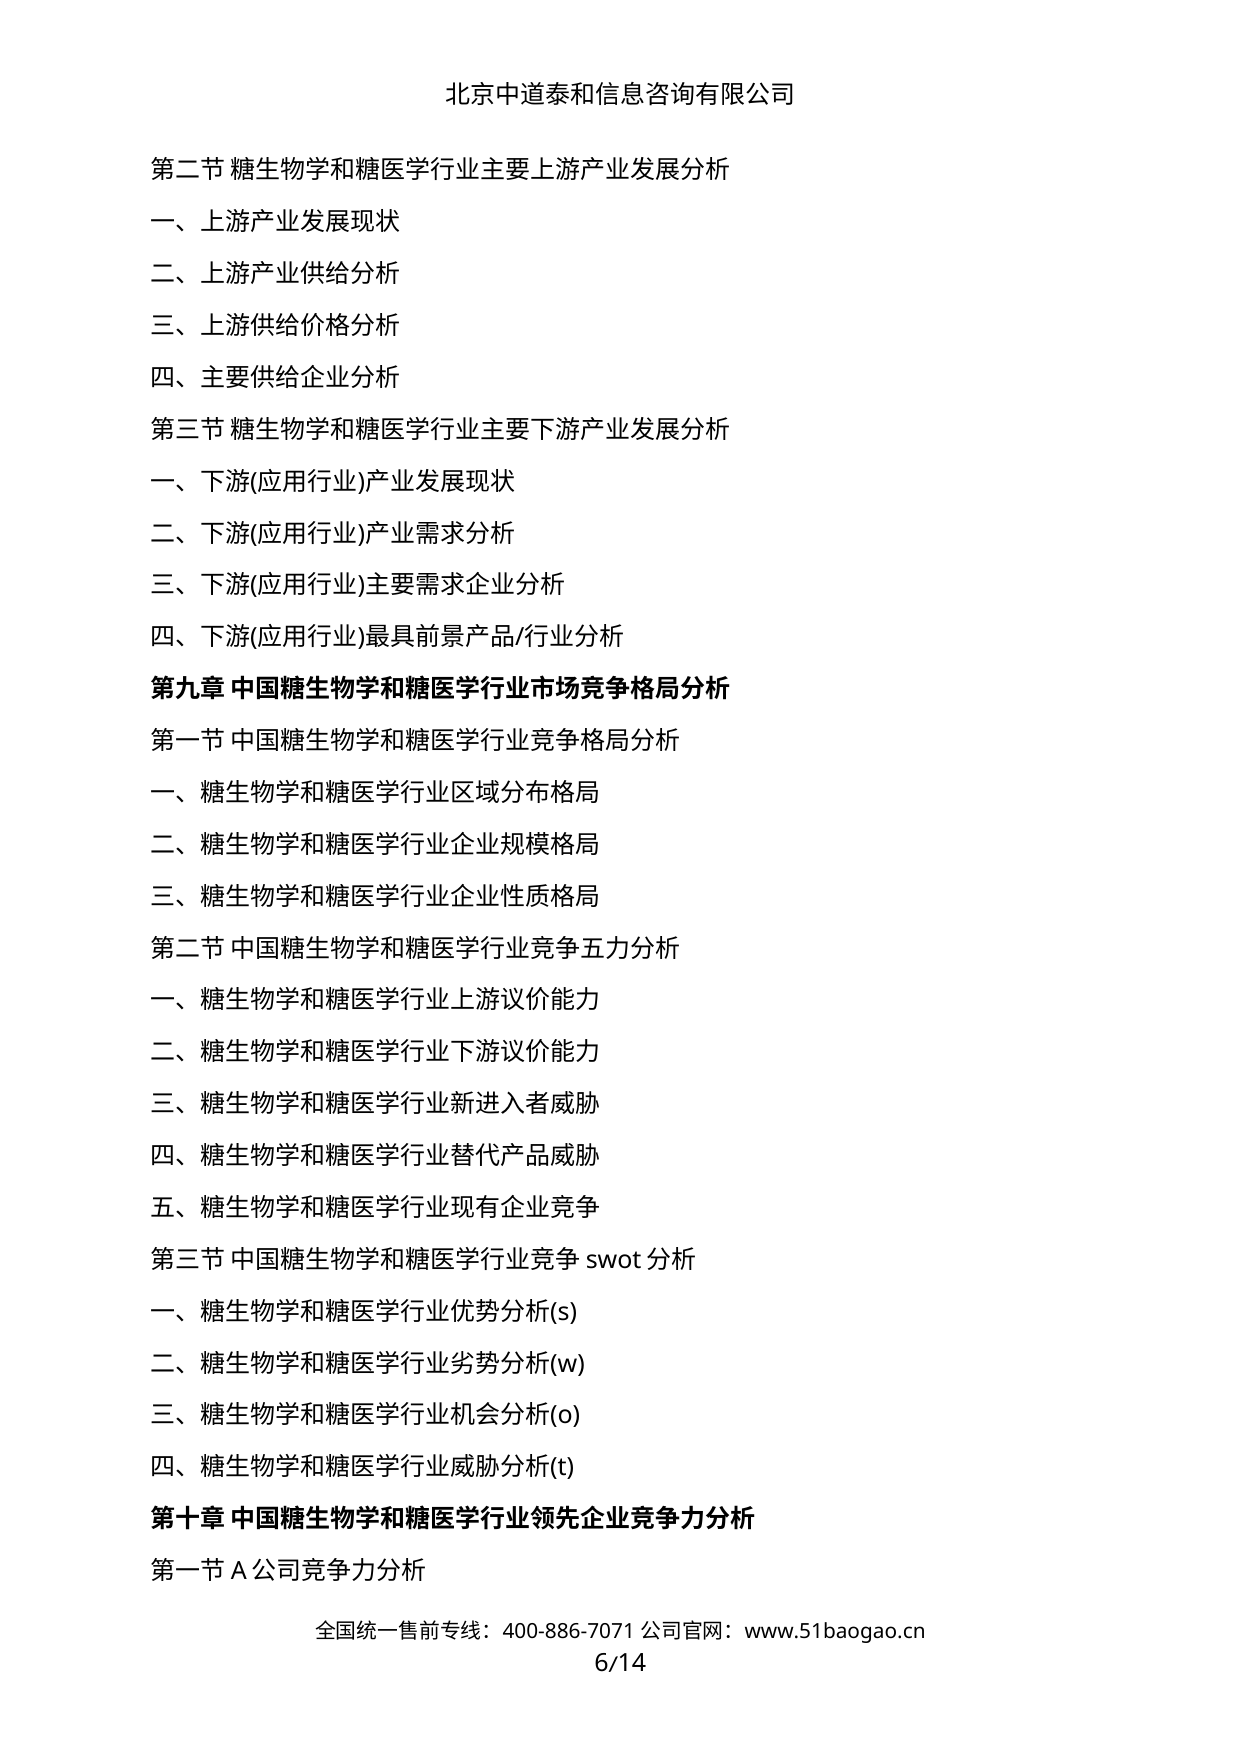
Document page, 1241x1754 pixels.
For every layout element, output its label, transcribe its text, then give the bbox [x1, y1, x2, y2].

text 二、糖生物学和糖医学行业劣势分析(w) [150, 1343, 1090, 1379]
text 第三节 中国糖生物学和糖医学行业竞争swot分析 [150, 1239, 1090, 1276]
text 第二节 中国糖生物学和糖医学行业竞争五力分析 [150, 928, 1090, 964]
text 第九章 中国糖生物学和糖医学行业市场竞争格局分析 [150, 669, 1090, 705]
text 二、糖生物学和糖医学行业下游议价能力 [150, 1032, 1090, 1068]
text 三、糖生物学和糖医学行业机会分析(o) [150, 1395, 1090, 1431]
text 一、糖生物学和糖医学行业优势分析(s) [150, 1291, 1090, 1327]
text 四、糖生物学和糖医学行业威胁分析(t) [150, 1447, 1090, 1483]
text 四、主要供给企业分析 [150, 357, 1090, 394]
text 三、糖生物学和糖医学行业新进入者威胁 [150, 1084, 1090, 1120]
text 一、上游产业发展现状 [150, 202, 1090, 238]
text 一、下游(应用行业)产业发展现状 [150, 461, 1090, 497]
text 一、糖生物学和糖医学行业区域分布格局 [150, 772, 1090, 809]
text 第十章 中国糖生物学和糖医学行业领先企业竞争力分析 [150, 1499, 1090, 1535]
text 三、上游供给价格分析 [150, 306, 1090, 342]
text 五、糖生物学和糖医学行业现有企业竞争 [150, 1187, 1090, 1224]
text 第二节 糖生物学和糖医学行业主要上游产业发展分析 [150, 150, 1090, 186]
text 三、糖生物学和糖医学行业企业性质格局 [150, 876, 1090, 912]
text 二、下游(应用行业)产业需求分析 [150, 513, 1090, 549]
text 二、上游产业供给分析 [150, 254, 1090, 290]
text 第一节 中国糖生物学和糖医学行业竞争格局分析 [150, 721, 1090, 757]
text 四、糖生物学和糖医学行业替代产品威胁 [150, 1136, 1090, 1172]
text 二、糖生物学和糖医学行业企业规模格局 [150, 824, 1090, 861]
text 三、下游(应用行业)主要需求企业分析 [150, 565, 1090, 601]
text 四、下游(应用行业)最具前景产品/行业分析 [150, 617, 1090, 653]
text 一、糖生物学和糖医学行业上游议价能力 [150, 980, 1090, 1016]
text 第一节 A公司竞争力分析 [150, 1551, 1090, 1587]
text 第三节 糖生物学和糖医学行业主要下游产业发展分析 [150, 409, 1090, 446]
